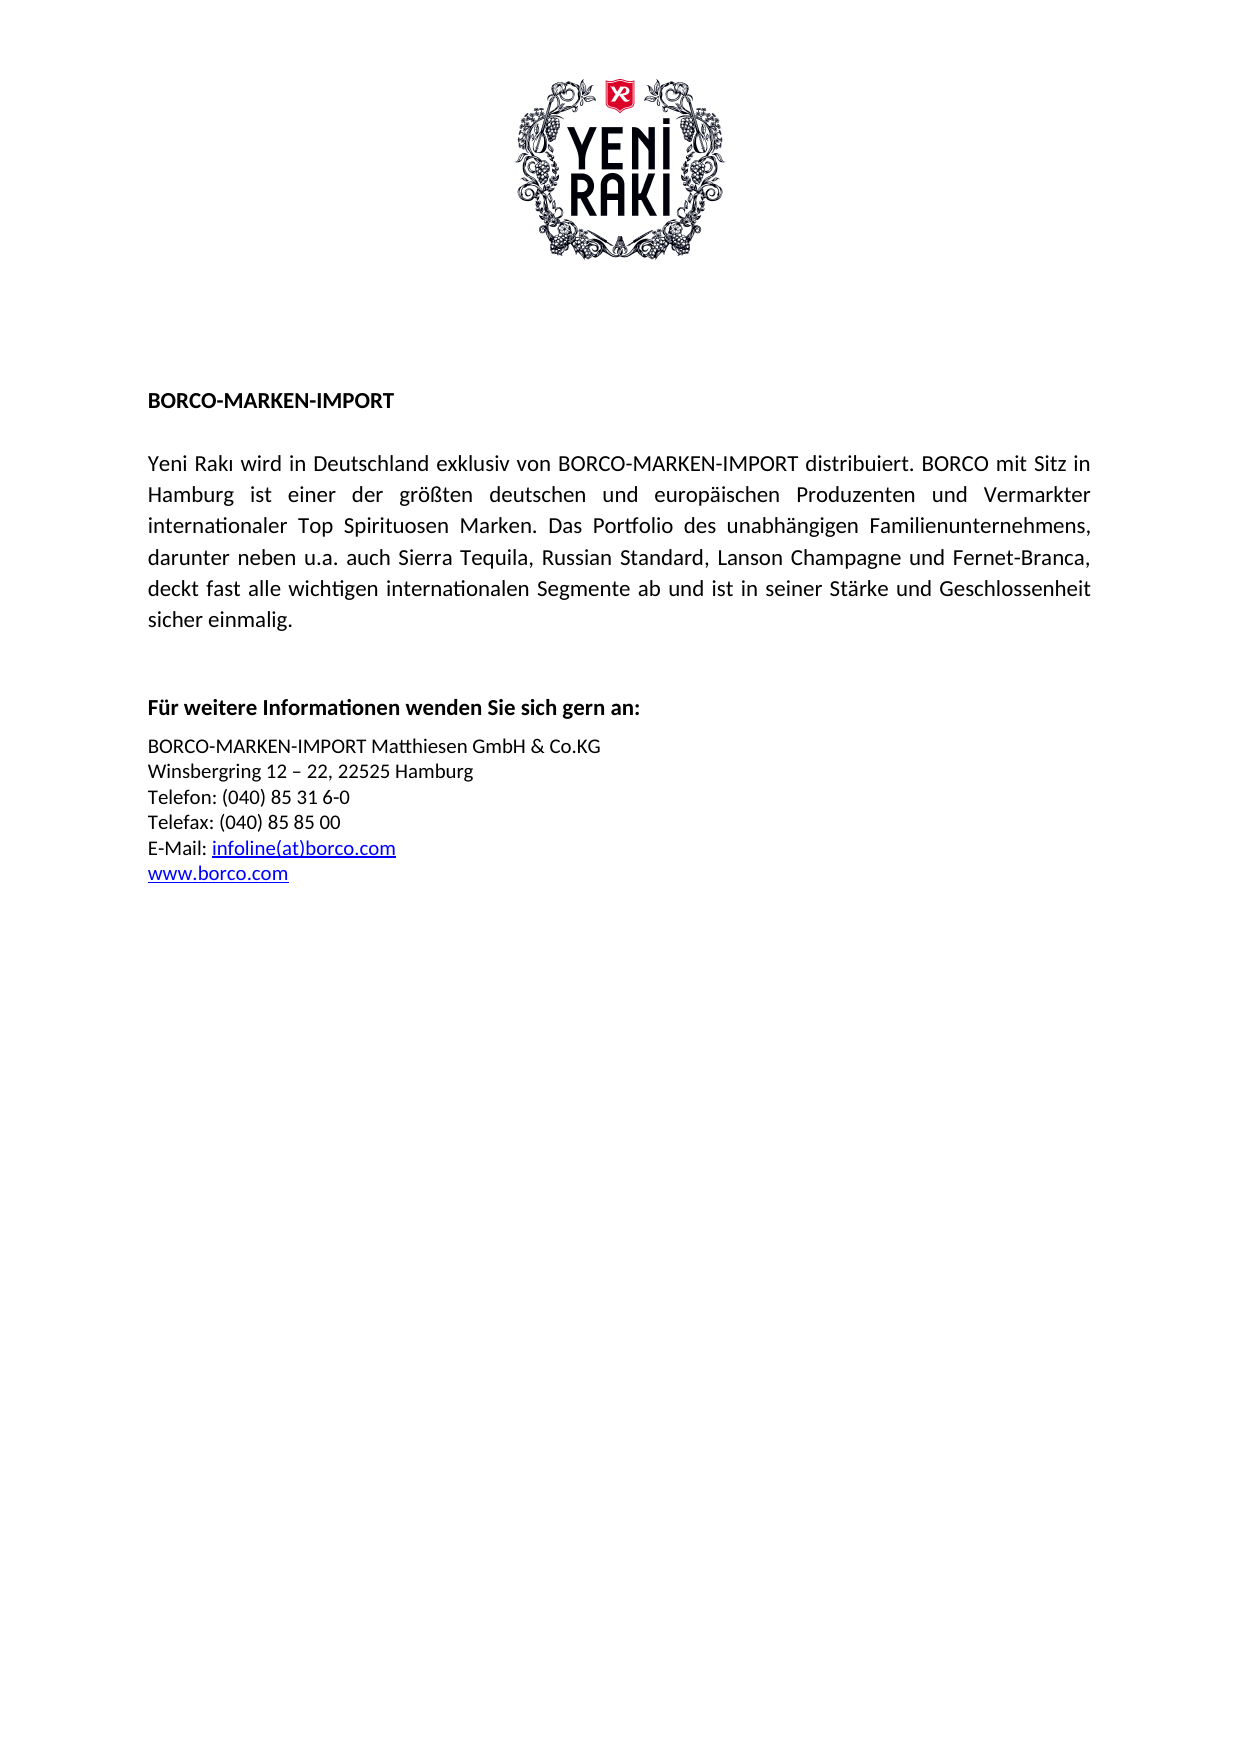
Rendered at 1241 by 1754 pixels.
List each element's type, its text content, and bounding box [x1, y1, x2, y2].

text BORCO-MARKEN-IMPORT [148, 383, 1093, 414]
text Yeni Rakı wird in Deutschland exklusiv von BORCO-MARKEN-IMPORT distribuiert. BORCO mit Sitz in Hamburg ist einer der größten deutschen und europäischen Produzenten und Vermarkter internationaler Top Spirituosen Marken. Das Portfolio des unabhängigen Familienunternehmens, darunter neben u.a. auch Sierra Tequila, Russian Standard, Lanson Champagne und Fernet-Branca, deckt fast alle wichtigen internationalen Segmente ab und ist in seiner Stärke und Geschlossenheit sicher einmalig. [148, 446, 1093, 633]
text Für weitere Informationen wenden Sie sich gern an: [148, 693, 1093, 721]
text BORCO-MARKEN-IMPORT Matthiesen GmbH & Co.KG Winsbergring 12 – 22, 22525 Hamburg Telefon: (040) 85 31 6-0 Telefax: (040) 85 85 00 E-Mail: infoline(at)borco.com www.borco.com [148, 733, 1093, 886]
picture [511, 73, 729, 267]
